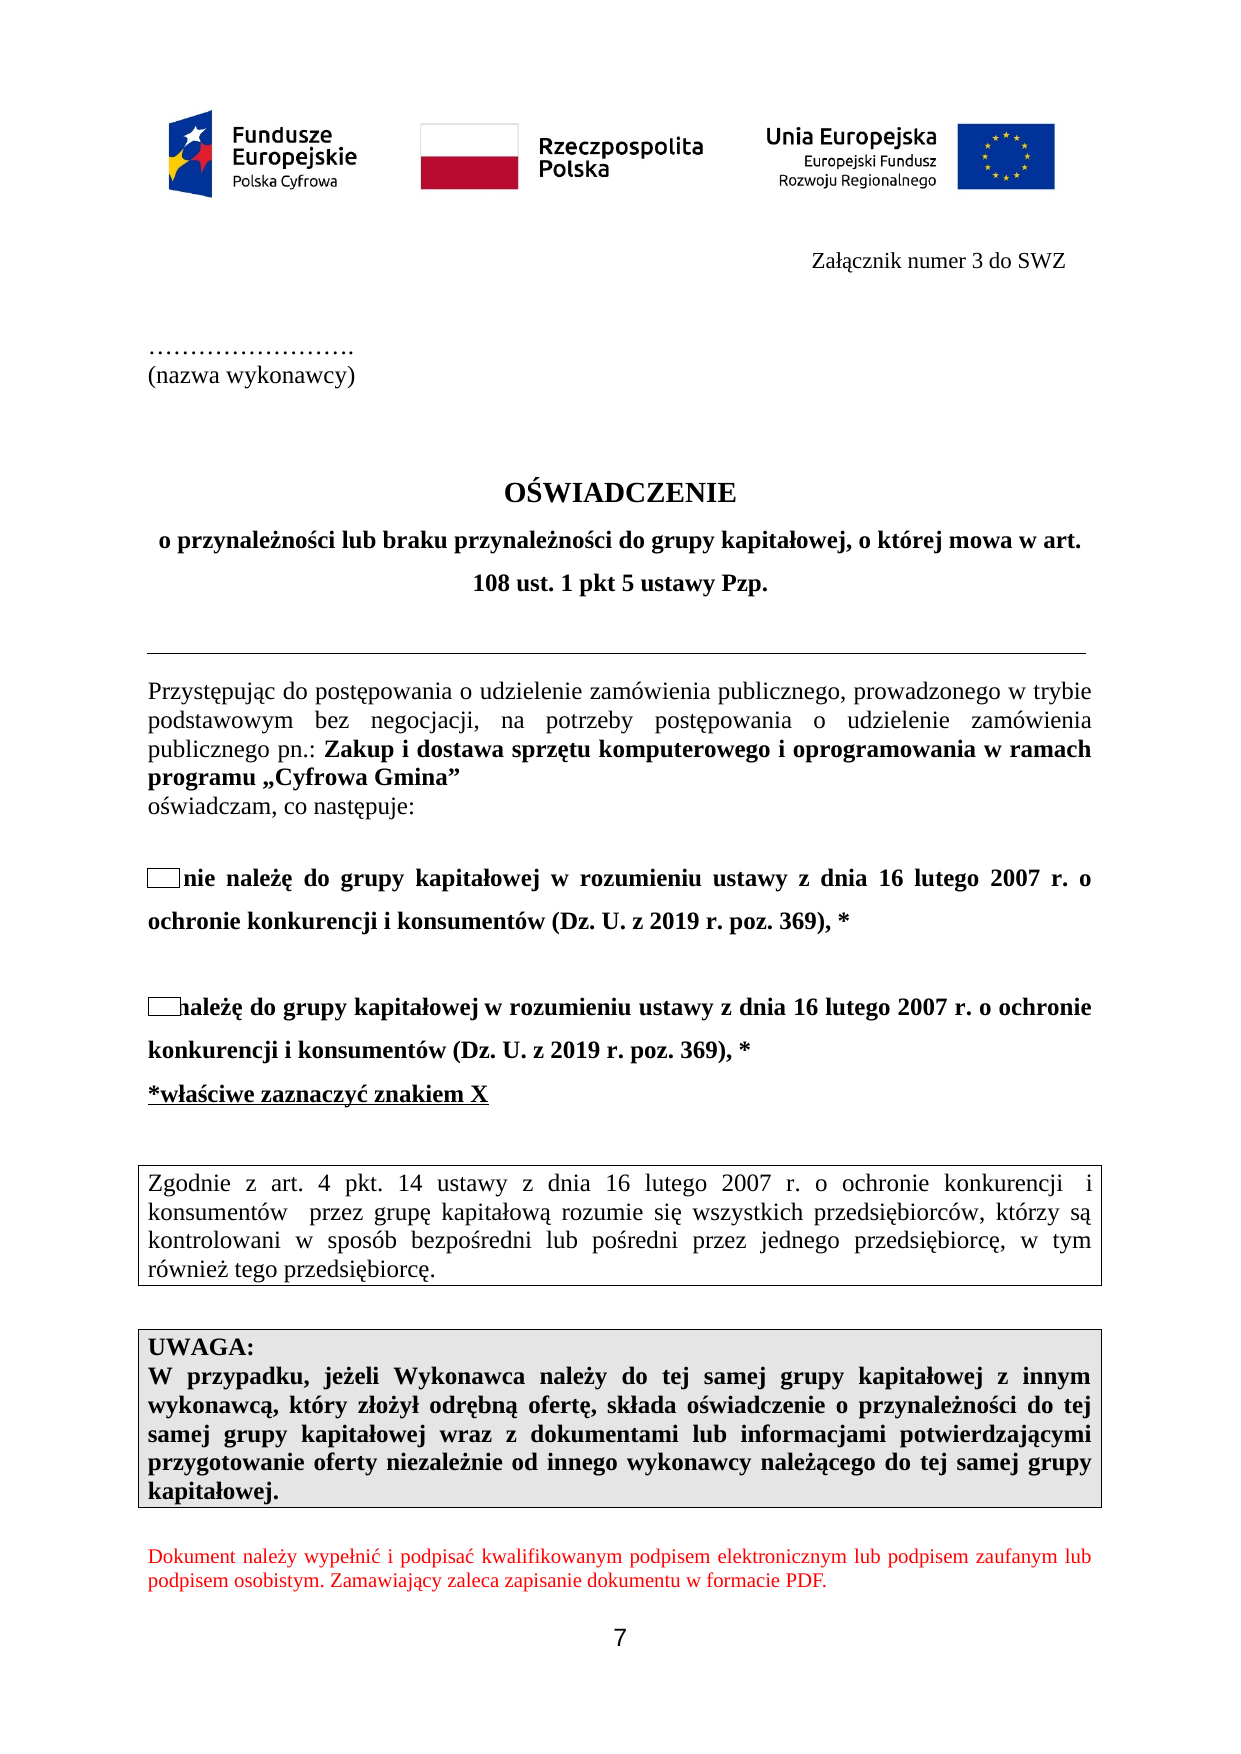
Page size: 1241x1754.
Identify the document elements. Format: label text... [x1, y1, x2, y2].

text Zgodnie z art. 4 pkt. 14 ustawy z dnia 16 lutego 2007 r. o ochronie konkurencji i konsumentów przez grupę kapitałową rozumie się wszystkich przedsiębiorców, którzy są kontrolowani w sposób bezpośredni lub pośredni przez jednego przedsiębiorcę, w tym również tego przedsiębiorcę. [139, 1166, 1101, 1285]
text ……………………. [148, 331, 1093, 360]
text OŚWIADCZENIE [148, 475, 1093, 508]
text UWAGA: [139, 1330, 1101, 1358]
picture [147, 88, 1075, 219]
text oświadczam, co następuje: [148, 791, 1093, 820]
text Przystępując do postępowania o udzielenie zamówienia publicznego, prowadzonego w trybie podstawowym bez negocjacji, na potrzeby postępowania o udzielenie zamówienia publicznego pn.: Zakup i dostawa sprzętu komputerowego i oprogramowania w ramach programu „Cyfrowa Gmina” [148, 676, 1093, 791]
text Załącznik numer 3 do SWZ [738, 247, 1093, 274]
text n nie należę do grupy kapitałowej w rozumieniu ustawy z dnia 16 lutego 2007 r. o ochronie konkurencji i konsumentów (Dz. U. z 2019 r. poz. 369), * [148, 863, 1093, 935]
text o przynależności lub braku przynależności do grupy kapitałowej, o której mowa w art. 108 ust. 1 pkt 5 ustawy Pzp. [148, 525, 1093, 597]
text Dokument należy wypełnić i podpisać kwalifikowanym podpisem elektronicznym lub podpisem zaufanym lub podpisem osobistym. Zamawiający zaleca zapisanie dokumentu w formacie PDF. [148, 1544, 1093, 1592]
text W przypadku, jeżeli Wykonawca należy do tej samej grupy kapitałowej z innym wykonawcą, który złożył odrębną ofertę, składa oświadczenie o przynależności do tej samej grupy kapitałowej wraz z dokumentami lub informacjami potwierdzającymi przygotowanie oferty niezależnie od innego wykonawcy należącego do tej samej grupy kapitałowej. [139, 1358, 1101, 1507]
text należę do grupy kapitałowej w rozumieniu ustawy z dnia 16 lutego 2007 r. o ochronie konkurencji i konsumentów (Dz. U. z 2019 r. poz. 369), * [148, 992, 1093, 1064]
text *właściwe zaznaczyć znakiem X [148, 1079, 1093, 1107]
text (nazwa wykonawcy) [148, 360, 1093, 389]
